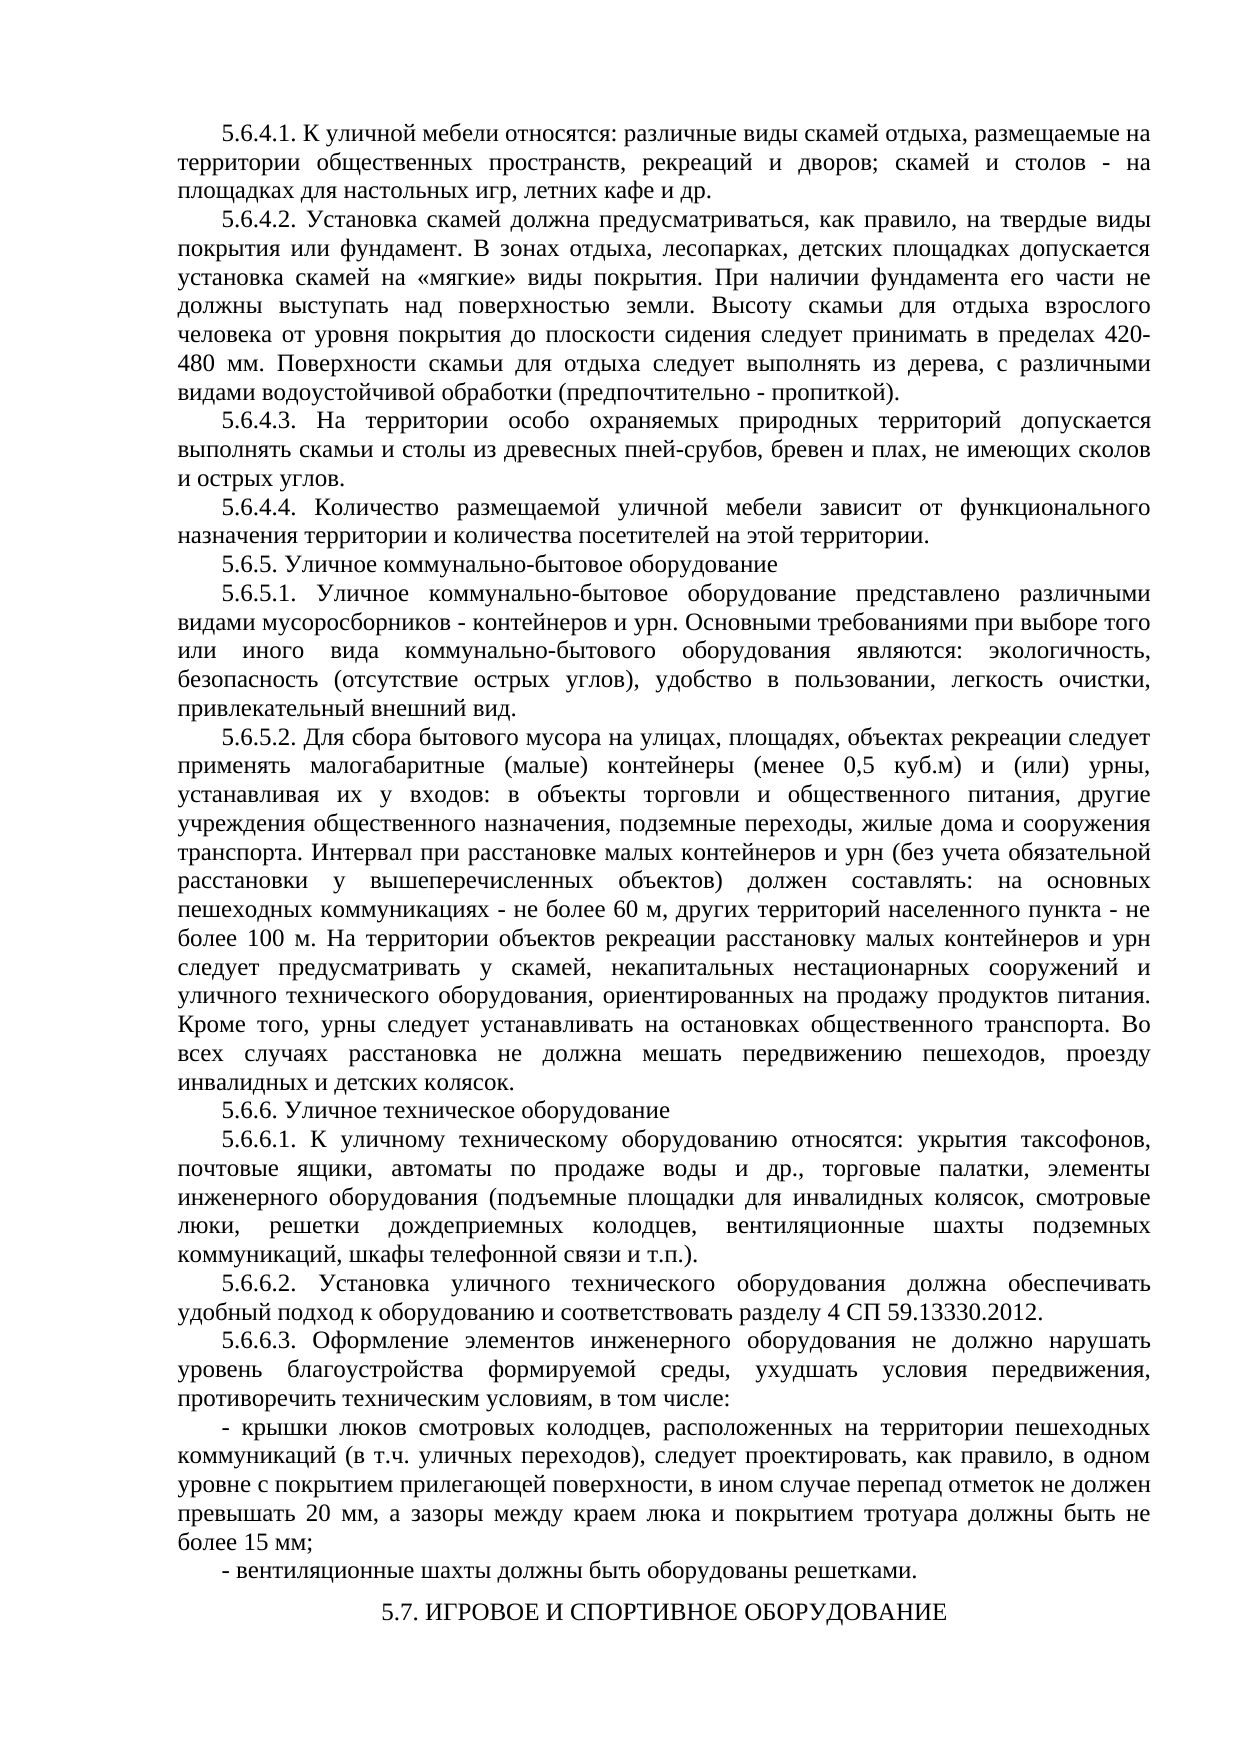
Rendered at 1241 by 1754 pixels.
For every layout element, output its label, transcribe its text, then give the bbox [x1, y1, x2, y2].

text 5.6.4.2. Установка скамей должна предусматриваться, как правило, на твердые виды покрытия или фундамент. В зонах отдыха, лесопарках, детских площадках допускается установка скамей на «мягкие» виды покрытия. При наличии фундамента его части не должны выступать над поверхностью земли. Высоту скамьи для отдыха взрослого человека от уровня покрытия до плоскости сидения следует принимать в пределах 420-. Поверхности скамьи для отдыха следует выполнять из дерева, с различными видами водоустойчивой обработки (предпочтительно - пропиткой). [177, 204, 1152, 406]
text 5.6.5. Уличное коммунально-бытовое оборудование [177, 549, 1152, 578]
text 5.6.6.1. К уличному техническому оборудованию относятся: укрытия таксофонов, почтовые ящики, автоматы по продаже воды и др., торговые палатки, элементы инженерного оборудования (подъемные площадки для инвалидных колясок, смотровые люки, решетки дождеприемных колодцев, вентиляционные шахты подземных коммуникаций, шкафы телефонной связи и т.п.). [177, 1124, 1152, 1268]
text - вентиляционные шахты должны быть оборудованы решетками. [177, 1556, 1152, 1584]
text 5.6.5.1. Уличное коммунально-бытовое оборудование представлено различными видами мусоросборников - контейнеров и урн. Основными требованиями при выборе того или иного вида коммунально-бытового оборудования являются: экологичность, безопасность (отсутствие острых углов), удобство в пользовании, легкость очистки, привлекательный внешний вид. [177, 578, 1152, 722]
text 5.6.4.3. На территории особо охраняемых природных территорий допускается выполнять скамьи и столы из древесных пней-срубов, бревен и плах, не имеющих сколов и острых углов. [177, 406, 1152, 492]
text 5.6.4.4. Количество размещаемой уличной мебели зависит от функционального назначения территории и количества посетителей на этой территории. [177, 492, 1152, 549]
text - крышки люков смотровых колодцев, расположенных на территории пешеходных коммуникаций (в т.ч. уличных переходов), следует проектировать, как правило, в одном уровне с покрытием прилегающей поверхности, в ином случае перепад отметок не должен превышать , а зазоры между краем люка и покрытием тротуара должны быть не более ; [177, 1412, 1152, 1556]
text 5.6.4.1. К уличной мебели относятся: различные виды скамей отдыха, размещаемые на территории общественных пространств, рекреаций и дворов; скамей и столов - на площадках для настольных игр, летних кафе и др. [177, 118, 1152, 204]
text 5.6.6. Уличное техническое оборудование [177, 1096, 1152, 1124]
text 5.6.6.2. Установка уличного технического оборудования должна обеспечивать удобный подход к оборудованию и соответствовать разделу 4 СП 59.13330.2012. [177, 1268, 1152, 1326]
text 5.6.6.3. Оформление элементов инженерного оборудования не должно нарушать уровень благоустройства формируемой среды, ухудшать условия передвижения, противоречить техническим условиям, в том числе: [177, 1326, 1152, 1412]
text 5.6.5.2. Для сбора бытового мусора на улицах, площадях, объектах рекреации следует применять малогабаритные (малые) контейнеры (менее 0,5 куб.м) и (или) урны, устанавливая их у входов: в объекты торговли и общественного питания, другие учреждения общественного назначения, подземные переходы, жилые дома и сооружения транспорта. Интервал при расстановке малых контейнеров и урн (без учета обязательной расстановки у вышеперечисленных объектов) должен составлять: на основных пешеходных коммуникациях - не более , других территорий населенного пункта - не более . На территории объектов рекреации расстановку малых контейнеров и урн следует предусматривать у скамей, некапитальных нестационарных сооружений и уличного технического оборудования, ориентированных на продажу продуктов питания. Кроме того, урны следует устанавливать на остановках общественного транспорта. Во всех случаях расстановка не должна мешать передвижению пешеходов, проезду инвалидных и детских колясок. [177, 722, 1152, 1096]
subtitle 5.7. ИГРОВОЕ И СПОРТИВНОЕ ОБОРУДОВАНИЕ [177, 1597, 1152, 1626]
